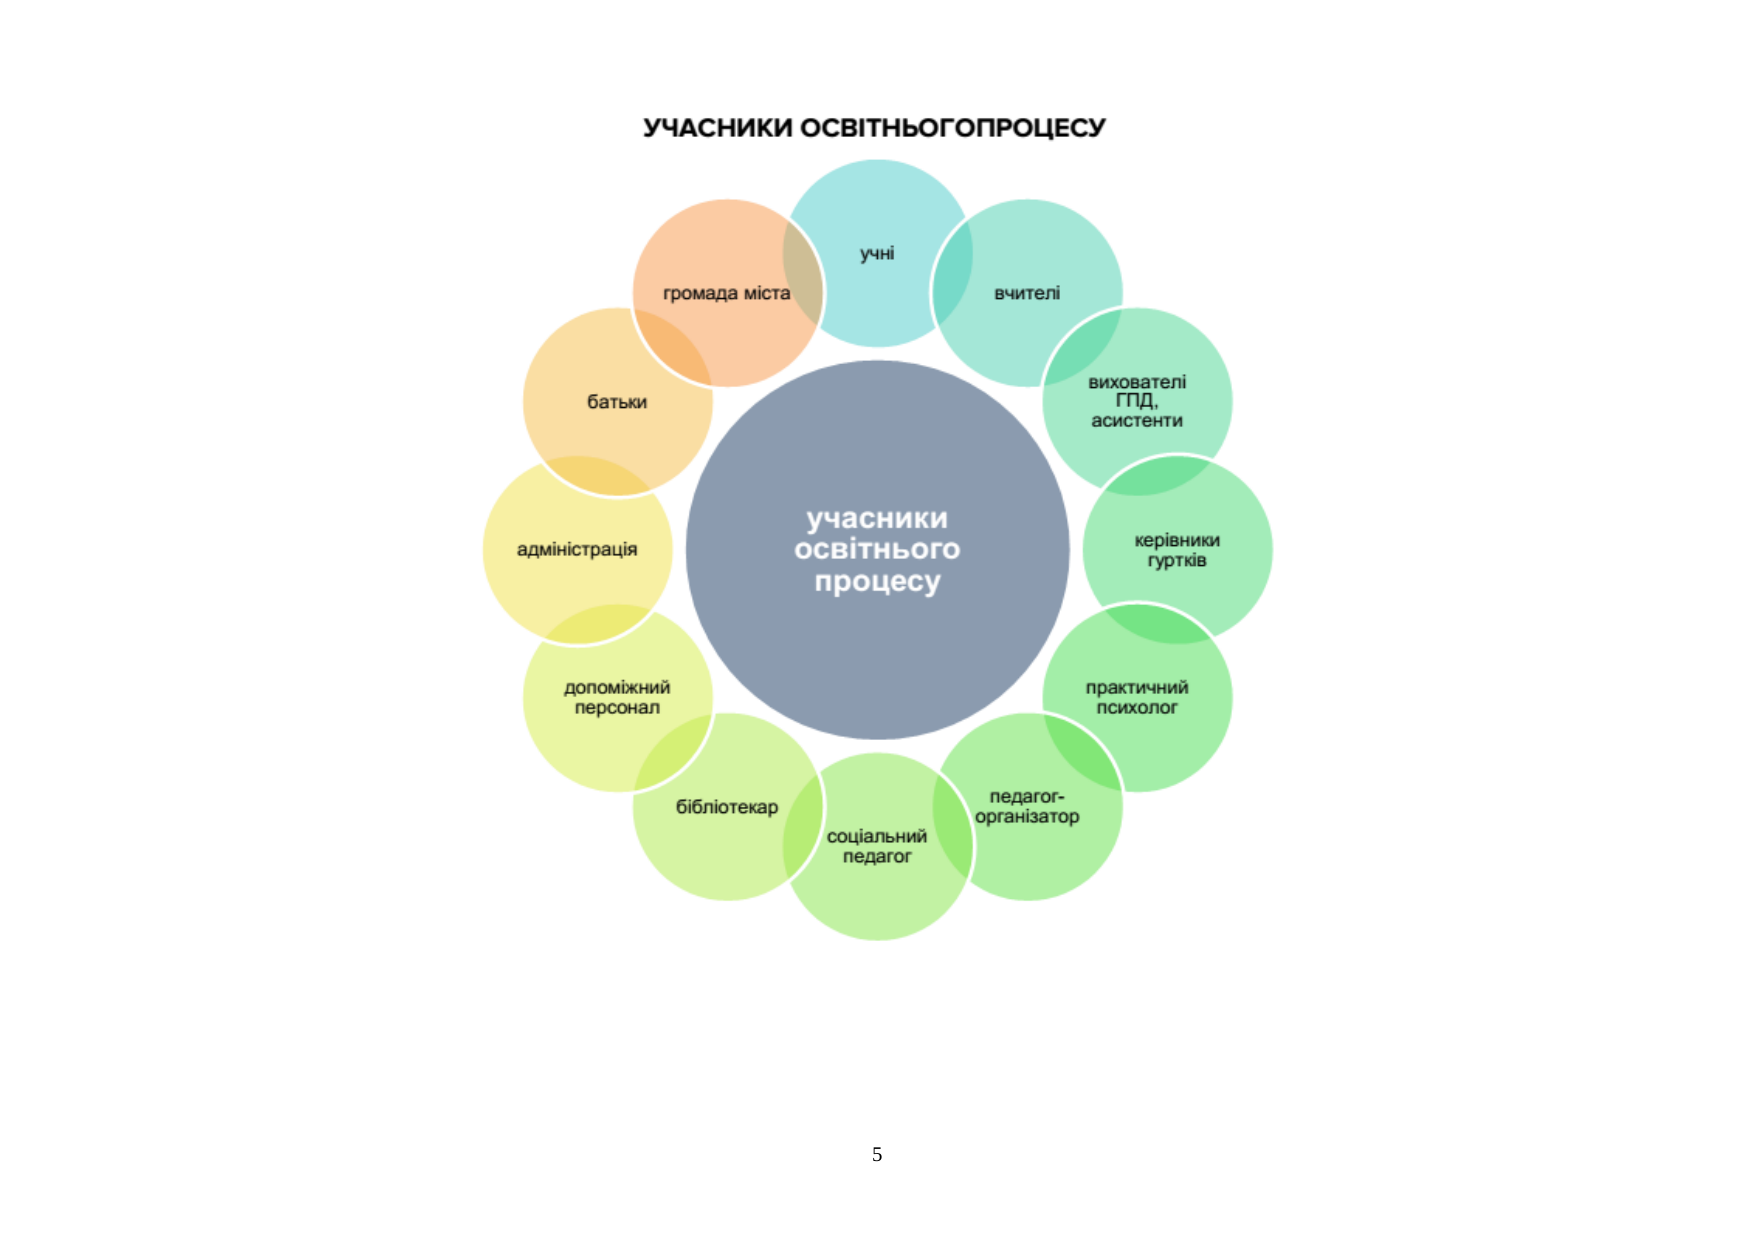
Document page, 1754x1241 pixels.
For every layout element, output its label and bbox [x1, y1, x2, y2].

picture [302, 74, 1452, 987]
